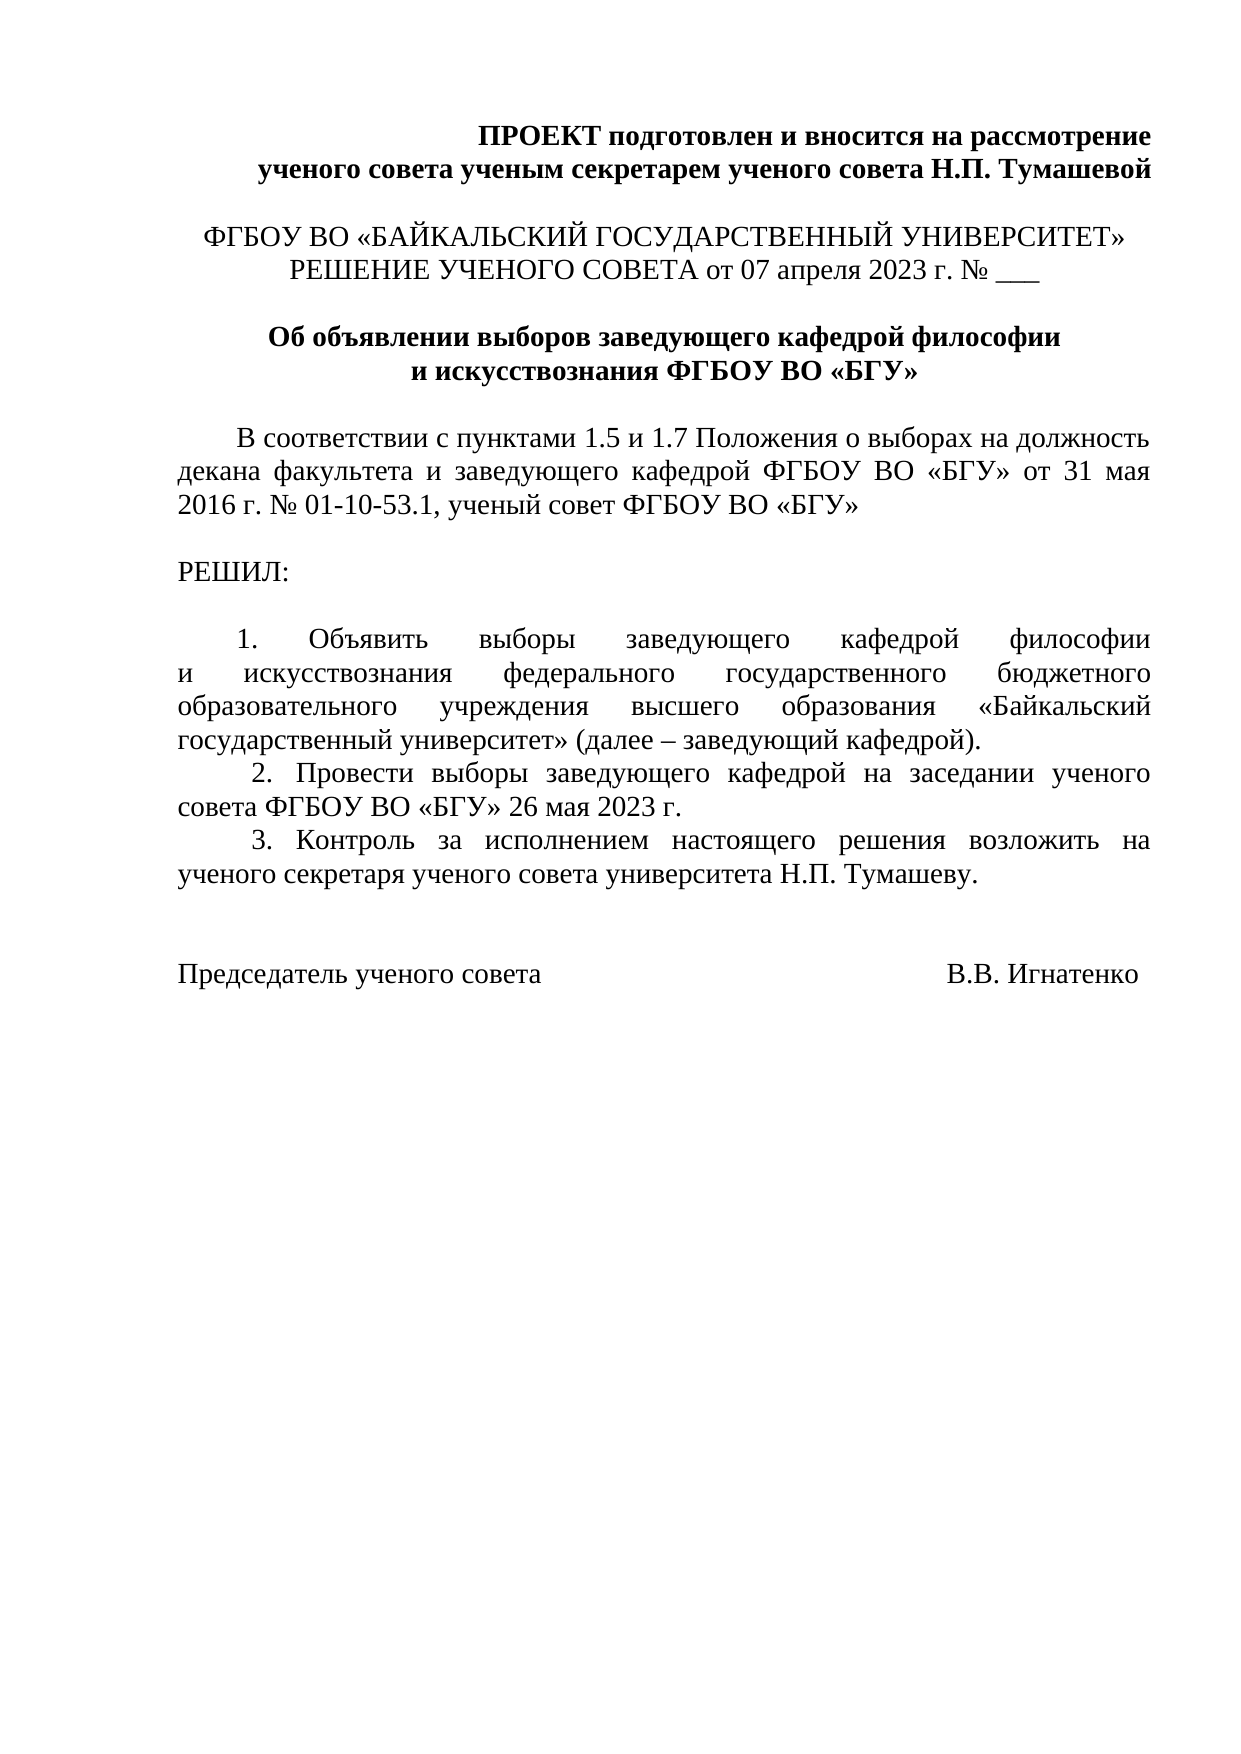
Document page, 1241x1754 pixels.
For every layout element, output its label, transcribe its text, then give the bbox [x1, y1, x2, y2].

text ученого совета ученым секретарем ученого совета Н.П. Тумашевой [177, 152, 1152, 185]
text РЕШЕНИЕ УЧЕНОГО СОВЕТА от 07 апреля 2023 г. № ___ [177, 252, 1152, 286]
text ПРОЕКТ подготовлен и вносится на рассмотрение [177, 118, 1152, 152]
text 1. Объявить выборы заведующего кафедрой философии и искусствознания федерального государственного бюджетного образовательного учреждения высшего образования «Байкальский государственный университет» (далее – заведующий кафедрой). [177, 621, 1152, 755]
text Председатель ученого совета В.В. Игнатенко [177, 957, 1152, 990]
text ФГБОУ ВО «БАЙКАЛЬСКИЙ ГОСУДАРСТВЕННЫЙ УНИВЕРСИТЕТ» [177, 219, 1152, 252]
text и искусствознания ФГБОУ ВО «БГУ» [177, 353, 1152, 386]
text Об объявлении выборов заведующего кафедрой философии [177, 319, 1152, 353]
text РЕШИЛ: [177, 554, 1152, 588]
text 2. Провести выборы заведующего кафедрой на заседании ученого совета ФГБОУ ВО «БГУ» 26 мая 2023 г. [177, 755, 1152, 822]
text В соответствии с пунктами 1.5 и 1.7 Положения о выборах на должность декана факультета и заведующего кафедрой ФГБОУ ВО «БГУ» от 31 мая 2016 г. № 01-10-53.1, ученый совет ФГБОУ ВО «БГУ» [177, 420, 1152, 521]
text 3. Контроль за исполнением настоящего решения возложить на ученого секретаря ученого совета университета Н.П. Тумашеву. [177, 822, 1152, 889]
